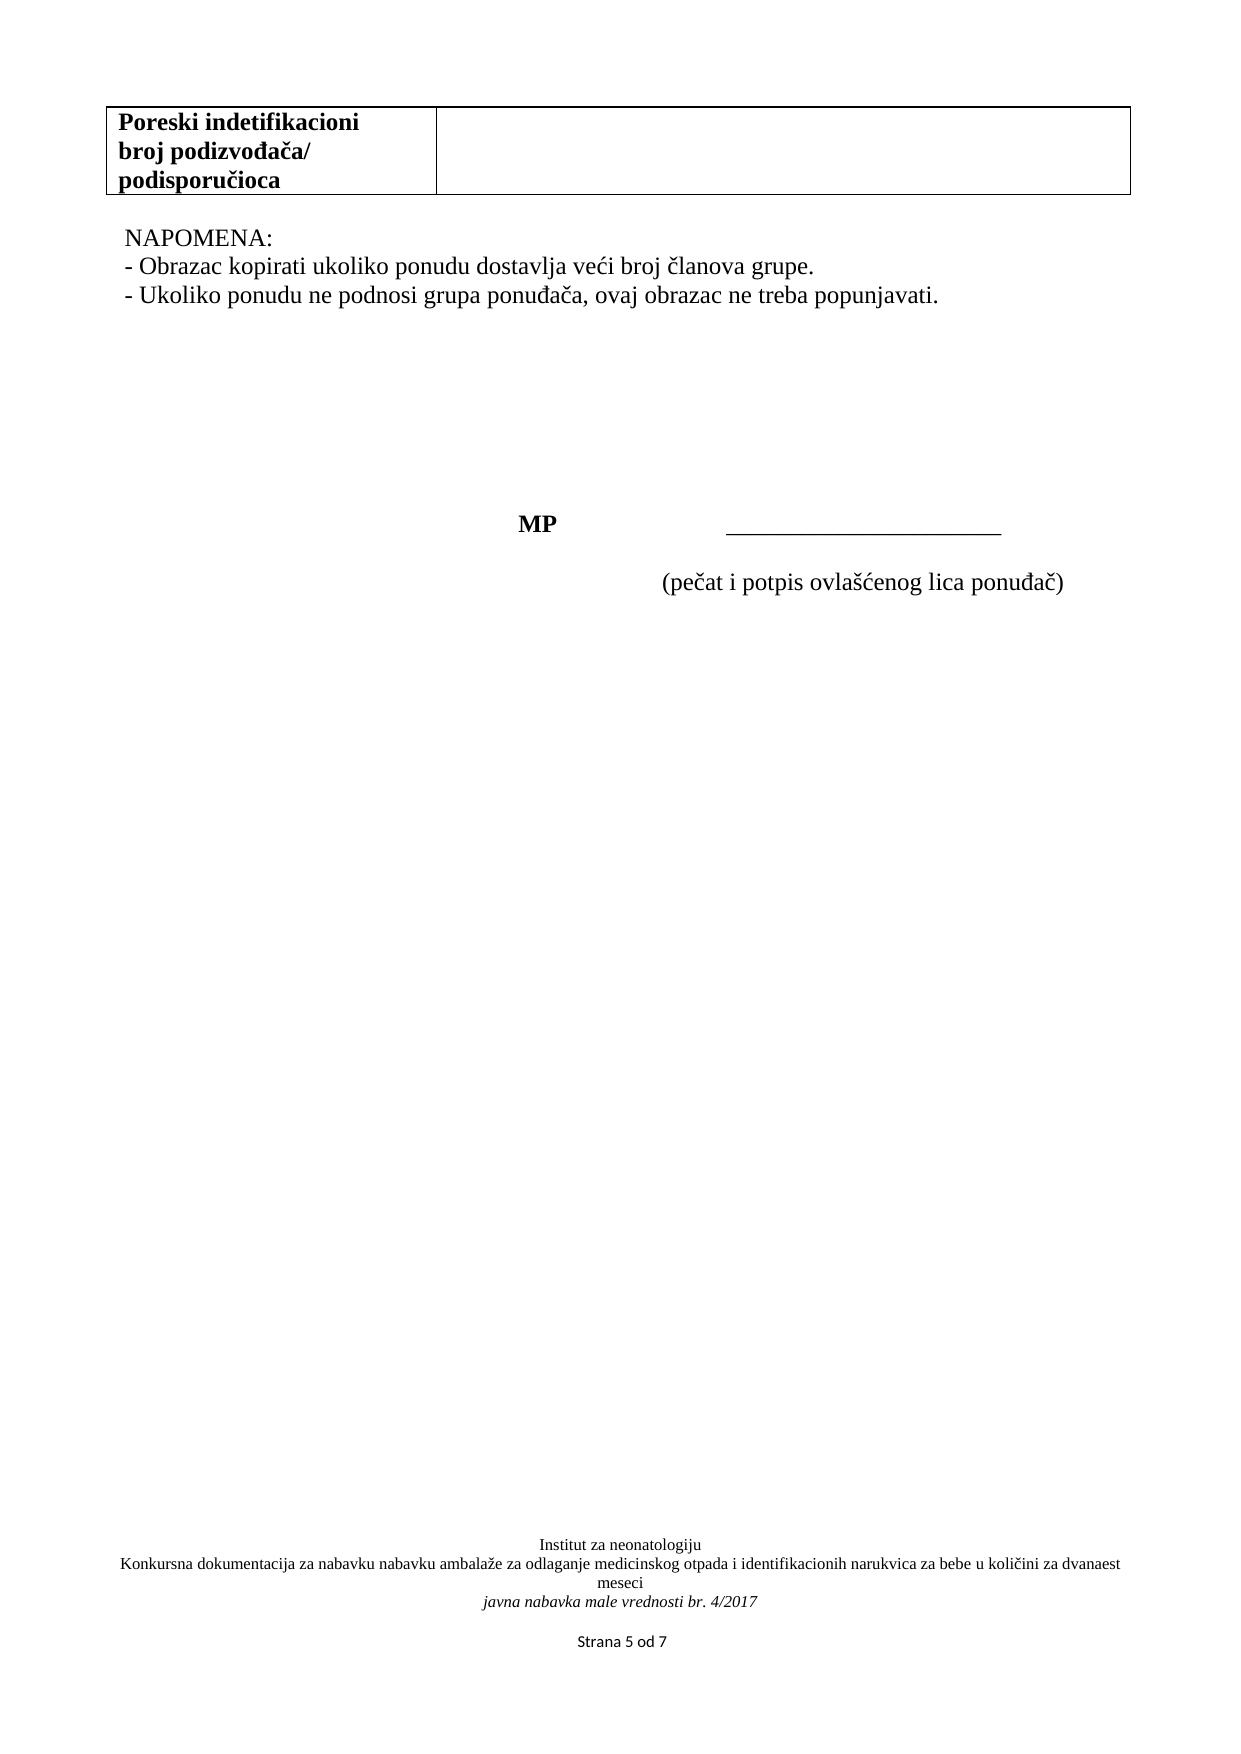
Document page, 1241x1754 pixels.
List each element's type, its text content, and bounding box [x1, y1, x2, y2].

text - Ukoliko ponudu ne podnosi grupa ponuđača, ovaj obrazac ne treba popunjavati. [118, 280, 1122, 309]
text - Obrazac kopirati ukoliko ponudu dostavlja veći broj članova grupe. [118, 251, 1122, 280]
table_cell [437, 108, 1130, 194]
text MP ______________________ [118, 509, 1122, 538]
text NAPOMENA: [118, 223, 1122, 251]
text (pečat i potpis ovlašćenog lica ponuđač) [118, 567, 1122, 596]
table_cell Poreski indetifikacioni broj podizvođača/ podisporučioca [107, 108, 436, 194]
